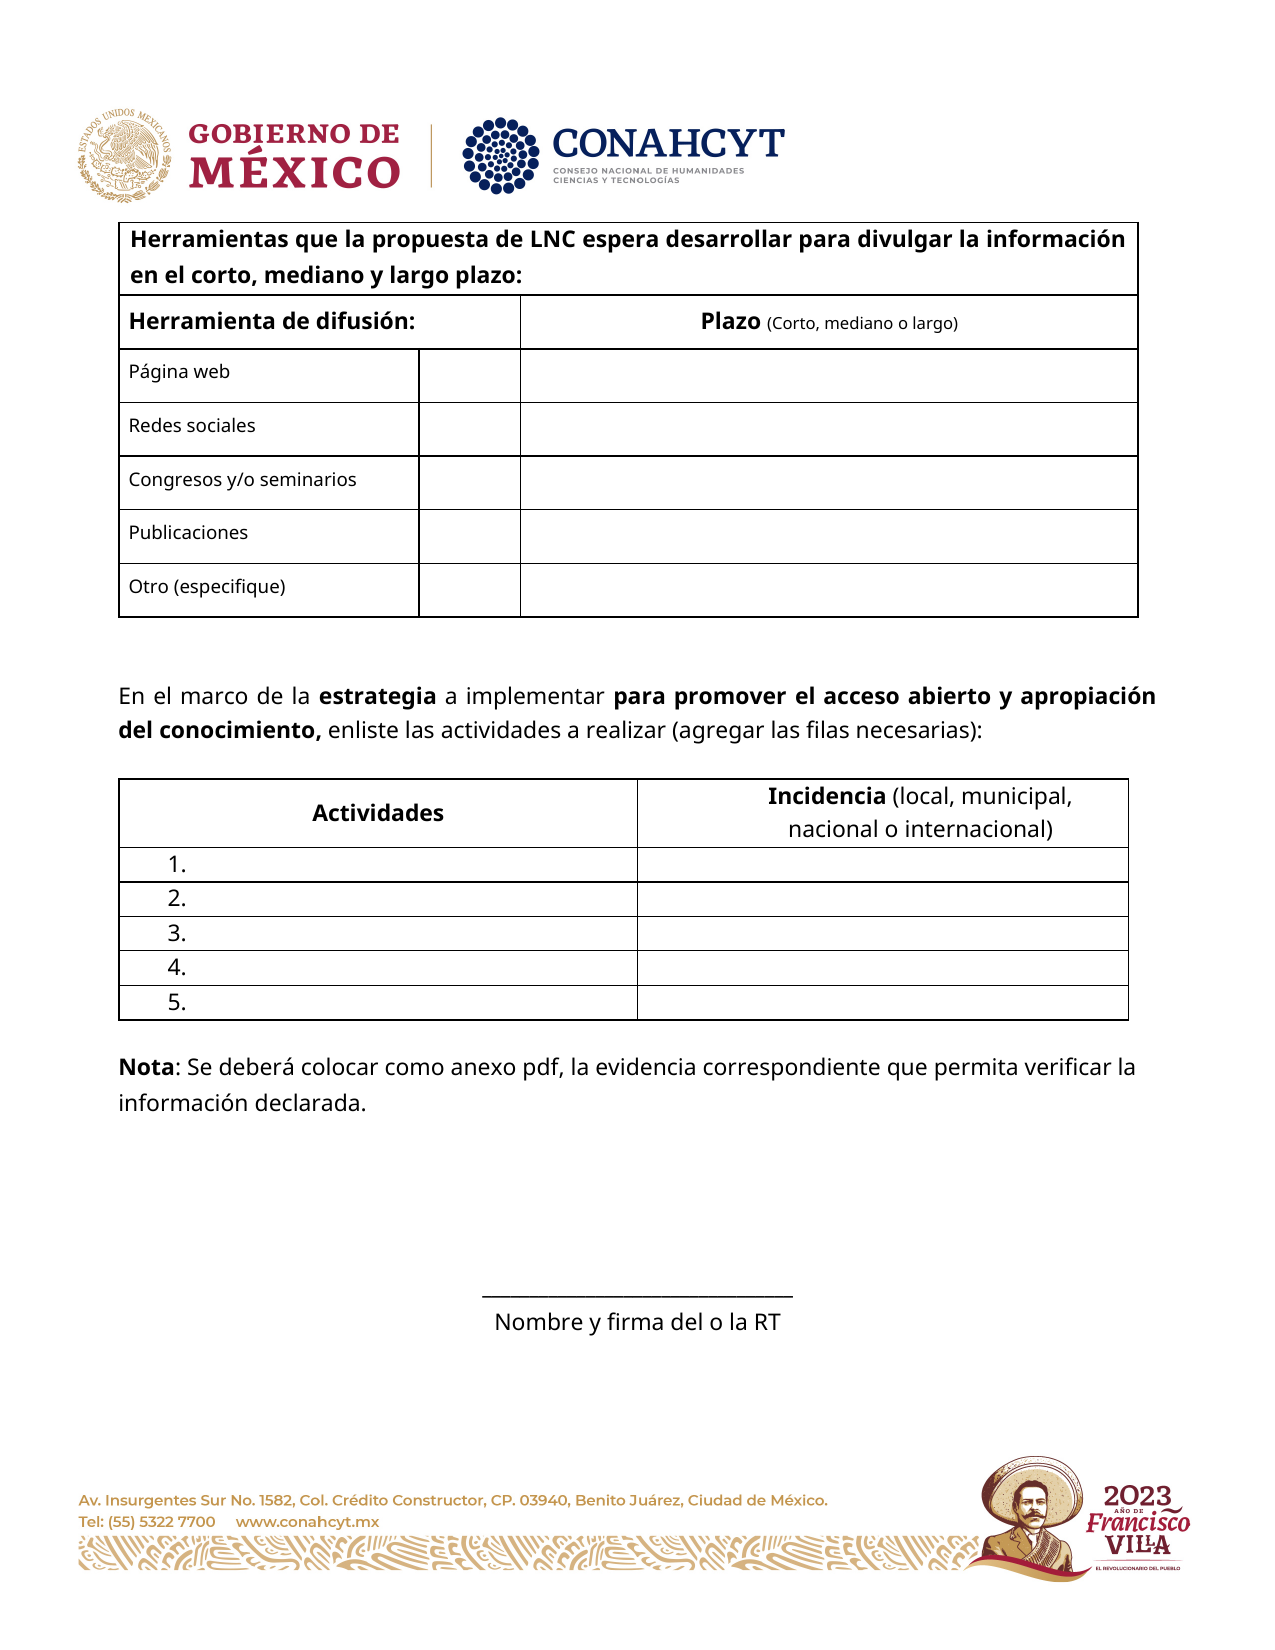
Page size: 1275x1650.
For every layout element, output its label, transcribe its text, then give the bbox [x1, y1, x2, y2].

table_header Incidencia (local, municipal, nacional o internacional) [638, 780, 1128, 847]
table_cell [420, 350, 520, 401]
table_header Actividades [120, 780, 637, 847]
table_cell [638, 917, 1128, 950]
table_header Herramientas que la propuesta de LNC espera desarrollar para divulgar la información en el corto, mediano y largo plazo: [120, 223, 1137, 294]
table_cell Herramienta de difusión: [120, 296, 520, 348]
table_cell [521, 457, 1137, 509]
table_cell [638, 986, 1128, 1019]
text En el marco de la estrategia a implementar para promover el acceso abierto y apropiación del conocimiento, enliste las actividades a realizar (agregar las filas necesarias): [118, 680, 1157, 745]
table_cell [420, 457, 520, 509]
table_cell [120, 986, 637, 1019]
text _________________________________ [118, 1270, 1157, 1301]
table_cell [120, 883, 637, 916]
table_cell [638, 951, 1128, 984]
table_cell Plazo (Corto, mediano o largo) [521, 296, 1137, 348]
table_cell [120, 951, 637, 984]
table_cell [420, 564, 520, 616]
table_cell [521, 510, 1137, 562]
table_cell [120, 848, 637, 881]
text Nota: Se deberá colocar como anexo pdf, la evidencia correspondiente que permita verificar la información declarada. [118, 1051, 1157, 1118]
table_cell [638, 883, 1128, 916]
table_cell Congresos y/o seminarios [120, 457, 418, 509]
table_cell Página web [120, 350, 418, 401]
table_cell [521, 350, 1137, 401]
text Nombre y firma del o la RT [118, 1306, 1157, 1337]
table_cell [638, 848, 1128, 881]
table_cell [521, 403, 1137, 455]
table_cell [521, 564, 1137, 616]
table_cell Redes sociales [120, 403, 418, 455]
picture [2, 2, 1272, 1650]
table_cell [120, 917, 637, 950]
table_cell [420, 510, 520, 562]
table_cell Publicaciones [120, 510, 418, 562]
table_cell [420, 403, 520, 455]
table_cell Otro (especifique) [120, 564, 418, 616]
